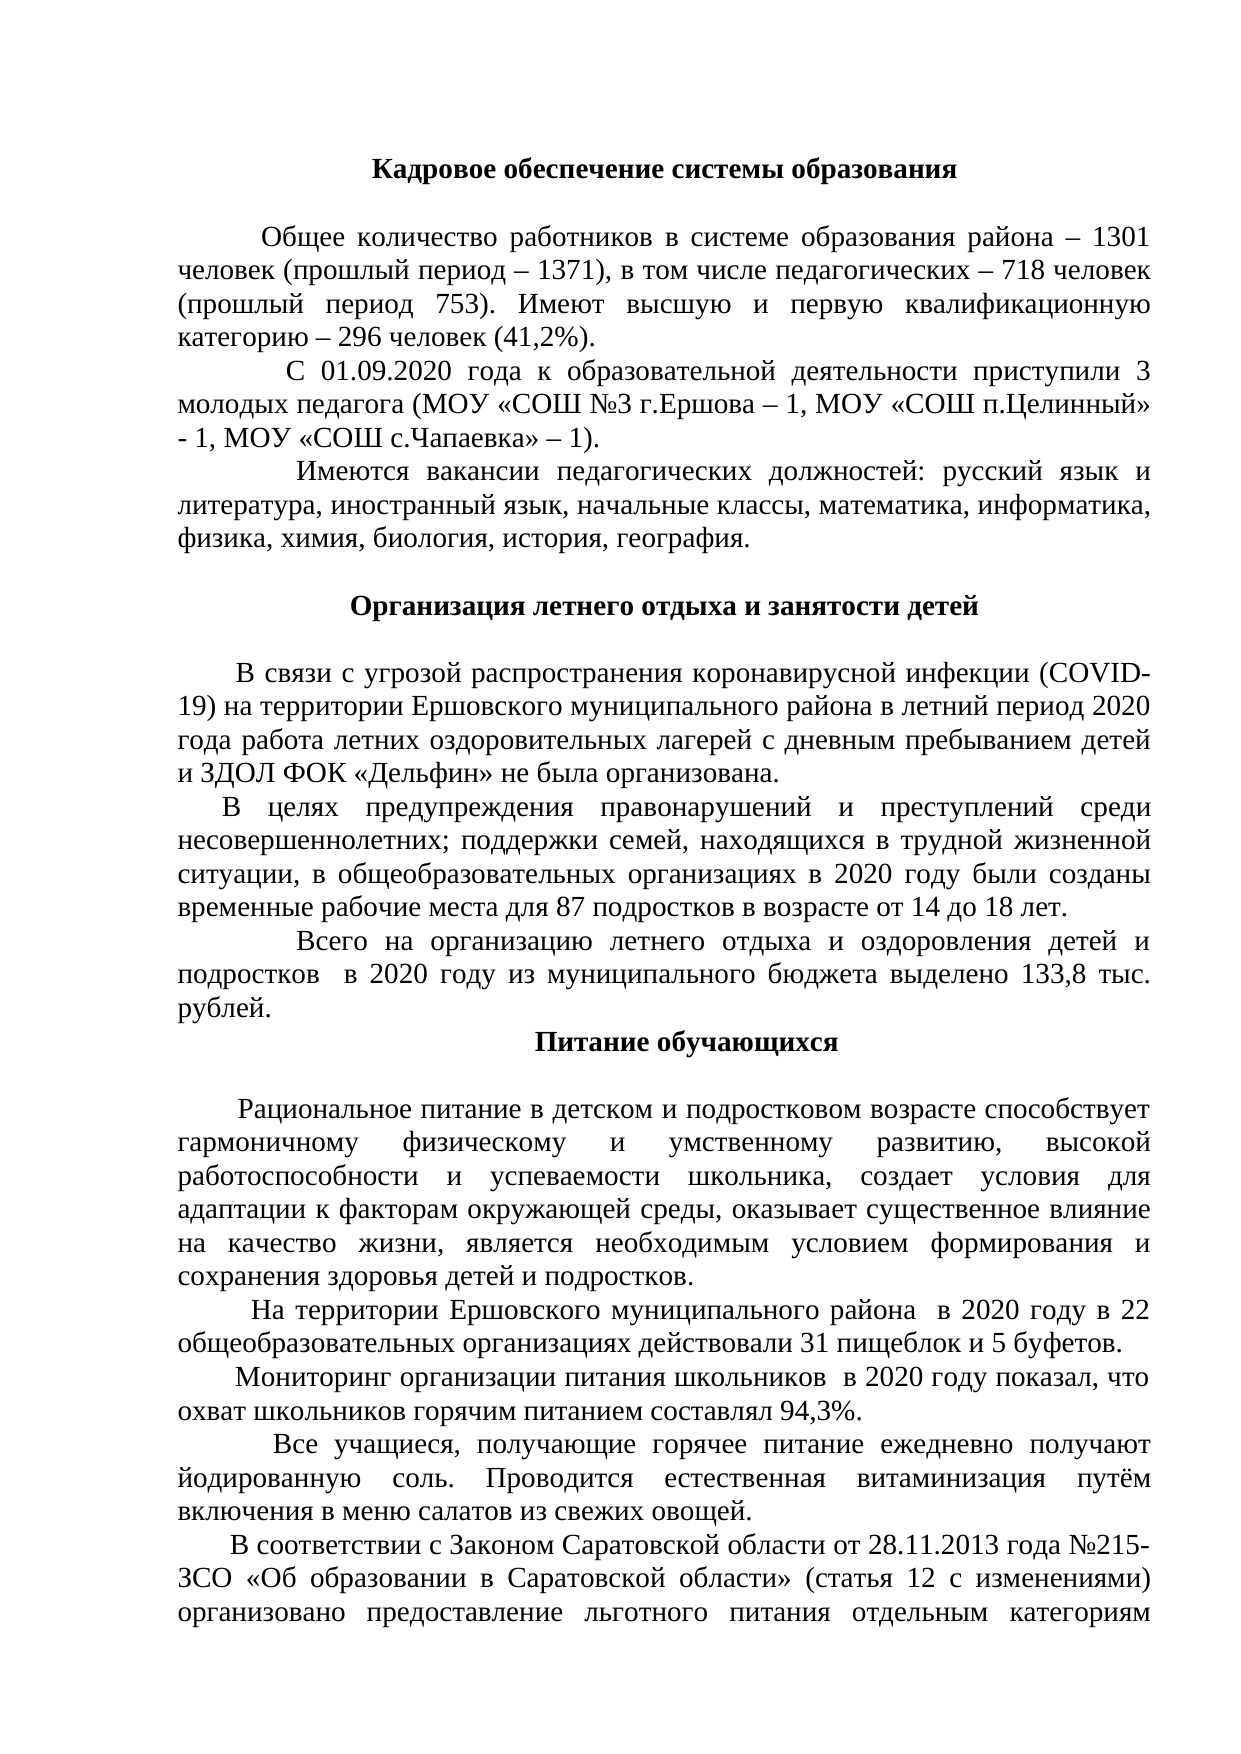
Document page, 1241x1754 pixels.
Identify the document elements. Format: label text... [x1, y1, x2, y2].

text Питание обучающихся [177, 1024, 1152, 1057]
text В связи с угрозой распространения коронавирусной инфекции (COVID-19) на территории Ершовского муниципального района в летний период 2020 года работа летних оздоровительных лагерей с дневным пребыванием детей и ЗДОЛ ФОК «Дельфин» не была организована. [177, 655, 1152, 789]
text Всего на организацию летнего отдыха и оздоровления детей и подростков в 2020 году из муниципального бюджета выделено 133,8 тыс. рублей. [177, 923, 1152, 1024]
text С 01.09.2020 года к образовательной деятельности приступили 3 молодых педагога (МОУ «СОШ №3 г.Ершова – 1, МОУ «СОШ п.Целинный» - 1, МОУ «СОШ с.Чапаевка» – 1). [177, 353, 1152, 453]
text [177, 1527, 1152, 1627]
text Имеются вакансии педагогических должностей: русский язык и литература, иностранный язык, начальные классы, математика, информатика, физика, химия, биология, история, география. [177, 453, 1152, 554]
text На территории Ершовского муниципального района в 2020 году в 22 общеобразовательных организациях действовали 31 пищеблок и 5 буфетов. [177, 1292, 1152, 1359]
text Рациональное питание в детском и подростковом возрасте способствует гармоничному физическому и умственному развитию, высокой работоспособности и успеваемости школьника, создает условия для адаптации к факторам окружающей среды, оказывает существенное влияние на качество жизни, является необходимым условием формирования и сохранения здоровья детей и подростков. [177, 1091, 1152, 1292]
text В целях предупреждения правонарушений и преступлений среди несовершеннолетних; поддержки семей, находящихся в трудной жизненной ситуации, в общеобразовательных организациях в 2020 году были созданы временные рабочие места для 87 подростков в возрасте от 14 до 18 лет. [177, 789, 1152, 923]
text Кадровое обеспечение системы образования [177, 152, 1152, 185]
text Организация летнего отдыха и занятости детей [177, 588, 1152, 621]
text Мониторинг организации питания школьников в 2020 году показал, что охват школьников горячим питанием составлял 94,3%. [177, 1359, 1152, 1426]
text Все учащиеся, получающие горячее питание ежедневно получают йодированную соль. Проводится естественная витаминизация путём включения в меню салатов из свежих овощей. [177, 1426, 1152, 1527]
text Общее количество работников в системе образования района – 1301 человек (прошлый период – 1371), в том числе педагогических – 718 человек (прошлый период 753). Имеют высшую и первую квалификационную категорию – 296 человек (41,2%). [177, 219, 1152, 353]
